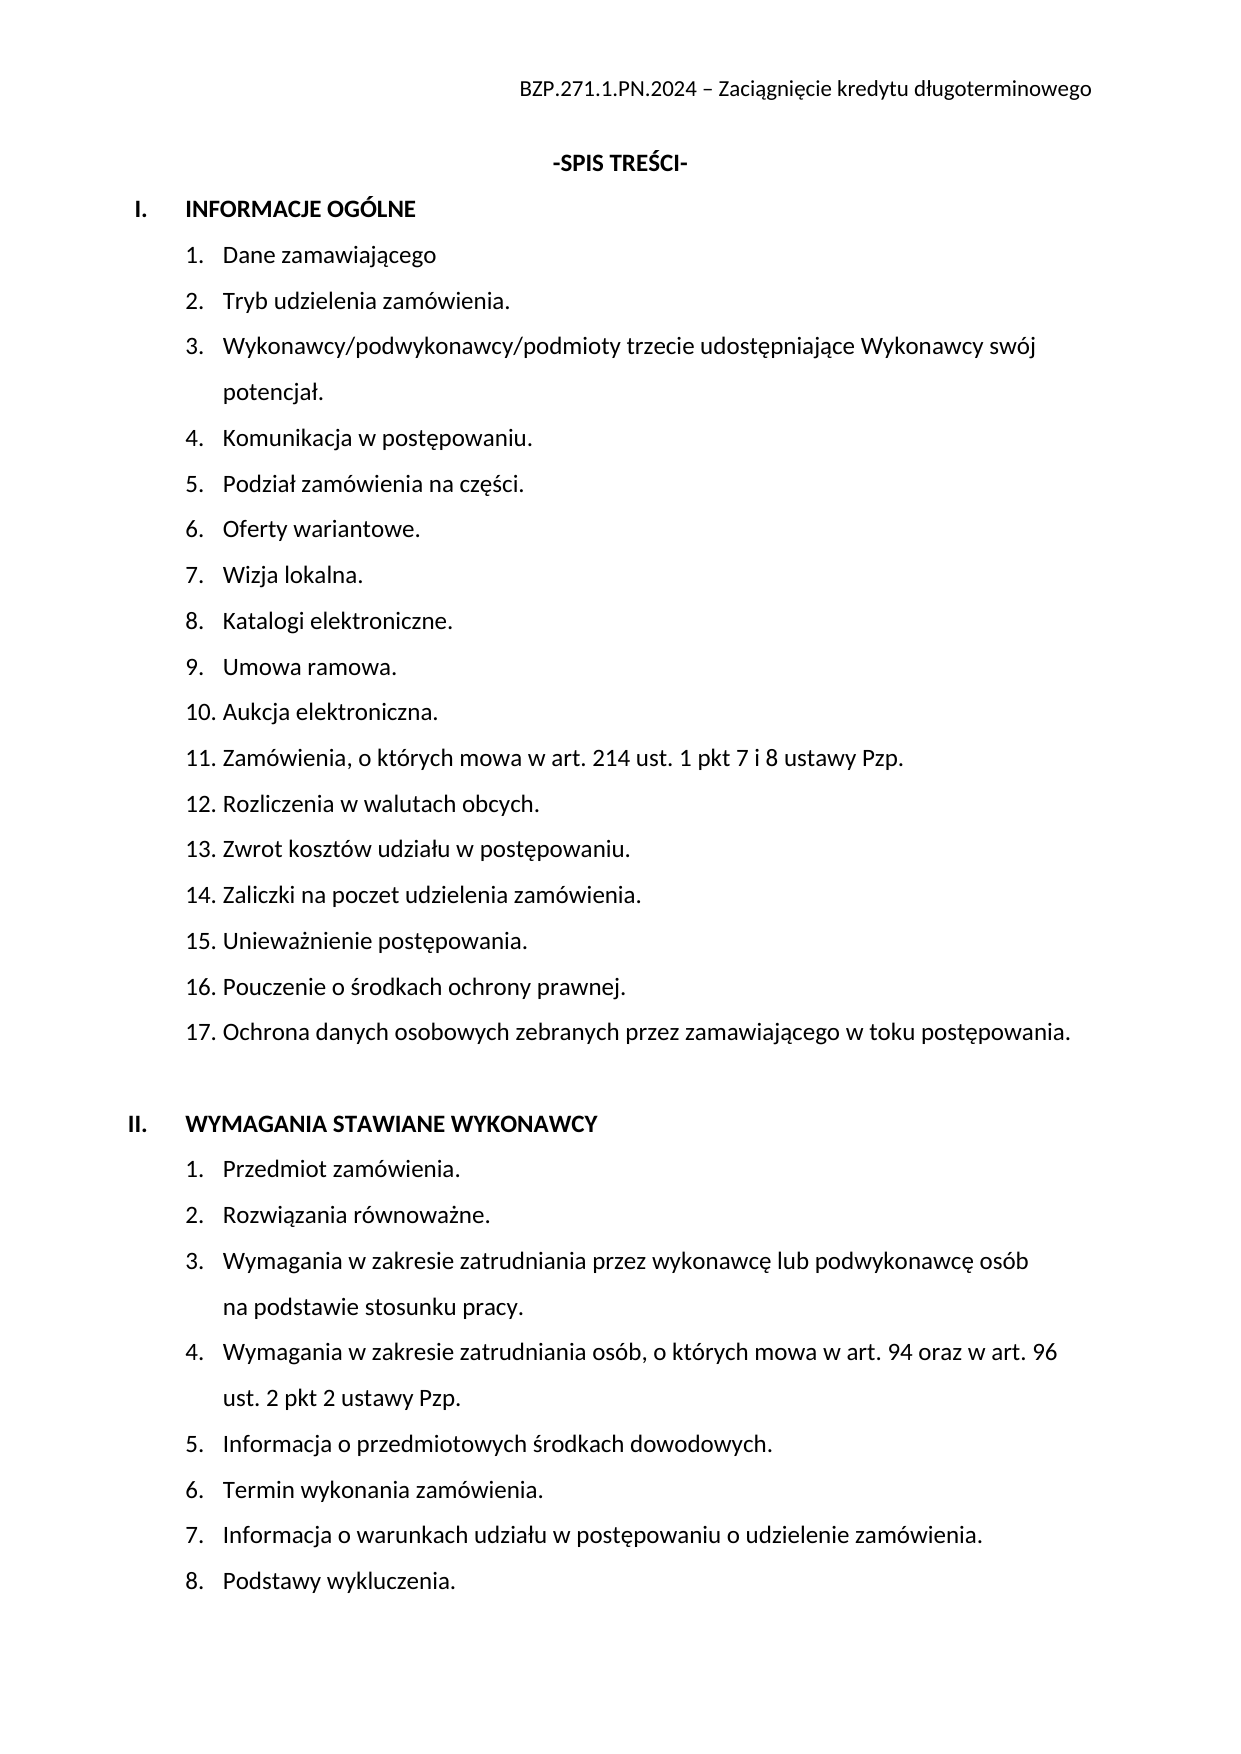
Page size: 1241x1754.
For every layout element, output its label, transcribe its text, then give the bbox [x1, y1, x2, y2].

list INFORMACJE OGÓLNE [148, 193, 1093, 224]
list Rozwiązania równoważne. [185, 1199, 1093, 1230]
list Komunikacja w postępowaniu. [185, 422, 1093, 452]
list Zamówienia, o których mowa w art. 214 ust. 1 pkt 7 i 8 ustawy Pzp. [185, 742, 1093, 773]
list Wizja lokalna. [185, 559, 1093, 590]
list Zwrot kosztów udziału w postępowaniu. [185, 833, 1093, 864]
list WYMAGANIA STAWIANE WYKONAWCY [148, 1108, 1093, 1138]
list Dane zamawiającego [185, 239, 1093, 269]
list Oferty wariantowe. [185, 513, 1093, 544]
list Wymagania w zakresie zatrudniania przez wykonawcę lub podwykonawcę osób na podstawie stosunku pracy. [185, 1245, 1093, 1321]
list Podstawy wykluczenia. [185, 1565, 1093, 1596]
list Wymagania w zakresie zatrudniania osób, o których mowa w art. 94 oraz w art. 96 ust. 2 pkt 2 ustawy Pzp. [185, 1337, 1093, 1413]
list Tryb udzielenia zamówienia. [185, 285, 1093, 315]
list Informacja o przedmiotowych środkach dowodowych. [185, 1428, 1093, 1458]
list Przedmiot zamówienia. [185, 1154, 1093, 1184]
list Umowa ramowa. [185, 651, 1093, 681]
text -SPIS TREŚCI- [148, 148, 1093, 178]
list Pouczenie o środkach ochrony prawnej. [185, 971, 1093, 1001]
list Rozliczenia w walutach obcych. [185, 788, 1093, 818]
list Podział zamówienia na części. [185, 468, 1093, 498]
list Ochrona danych osobowych zebranych przez zamawiającego w toku postępowania. [185, 1016, 1093, 1047]
list Katalogi elektroniczne. [185, 605, 1093, 635]
list Zaliczki na poczet udzielenia zamówienia. [185, 879, 1093, 910]
list Informacja o warunkach udziału w postępowaniu o udzielenie zamówienia. [185, 1519, 1093, 1550]
list Aukcja elektroniczna. [185, 696, 1093, 727]
list Unieważnienie postępowania. [185, 925, 1093, 956]
list Wykonawcy/podwykonawcy/podmioty trzecie udostępniające Wykonawcy swój potencjał. [185, 331, 1093, 407]
list Termin wykonania zamówienia. [185, 1474, 1093, 1504]
